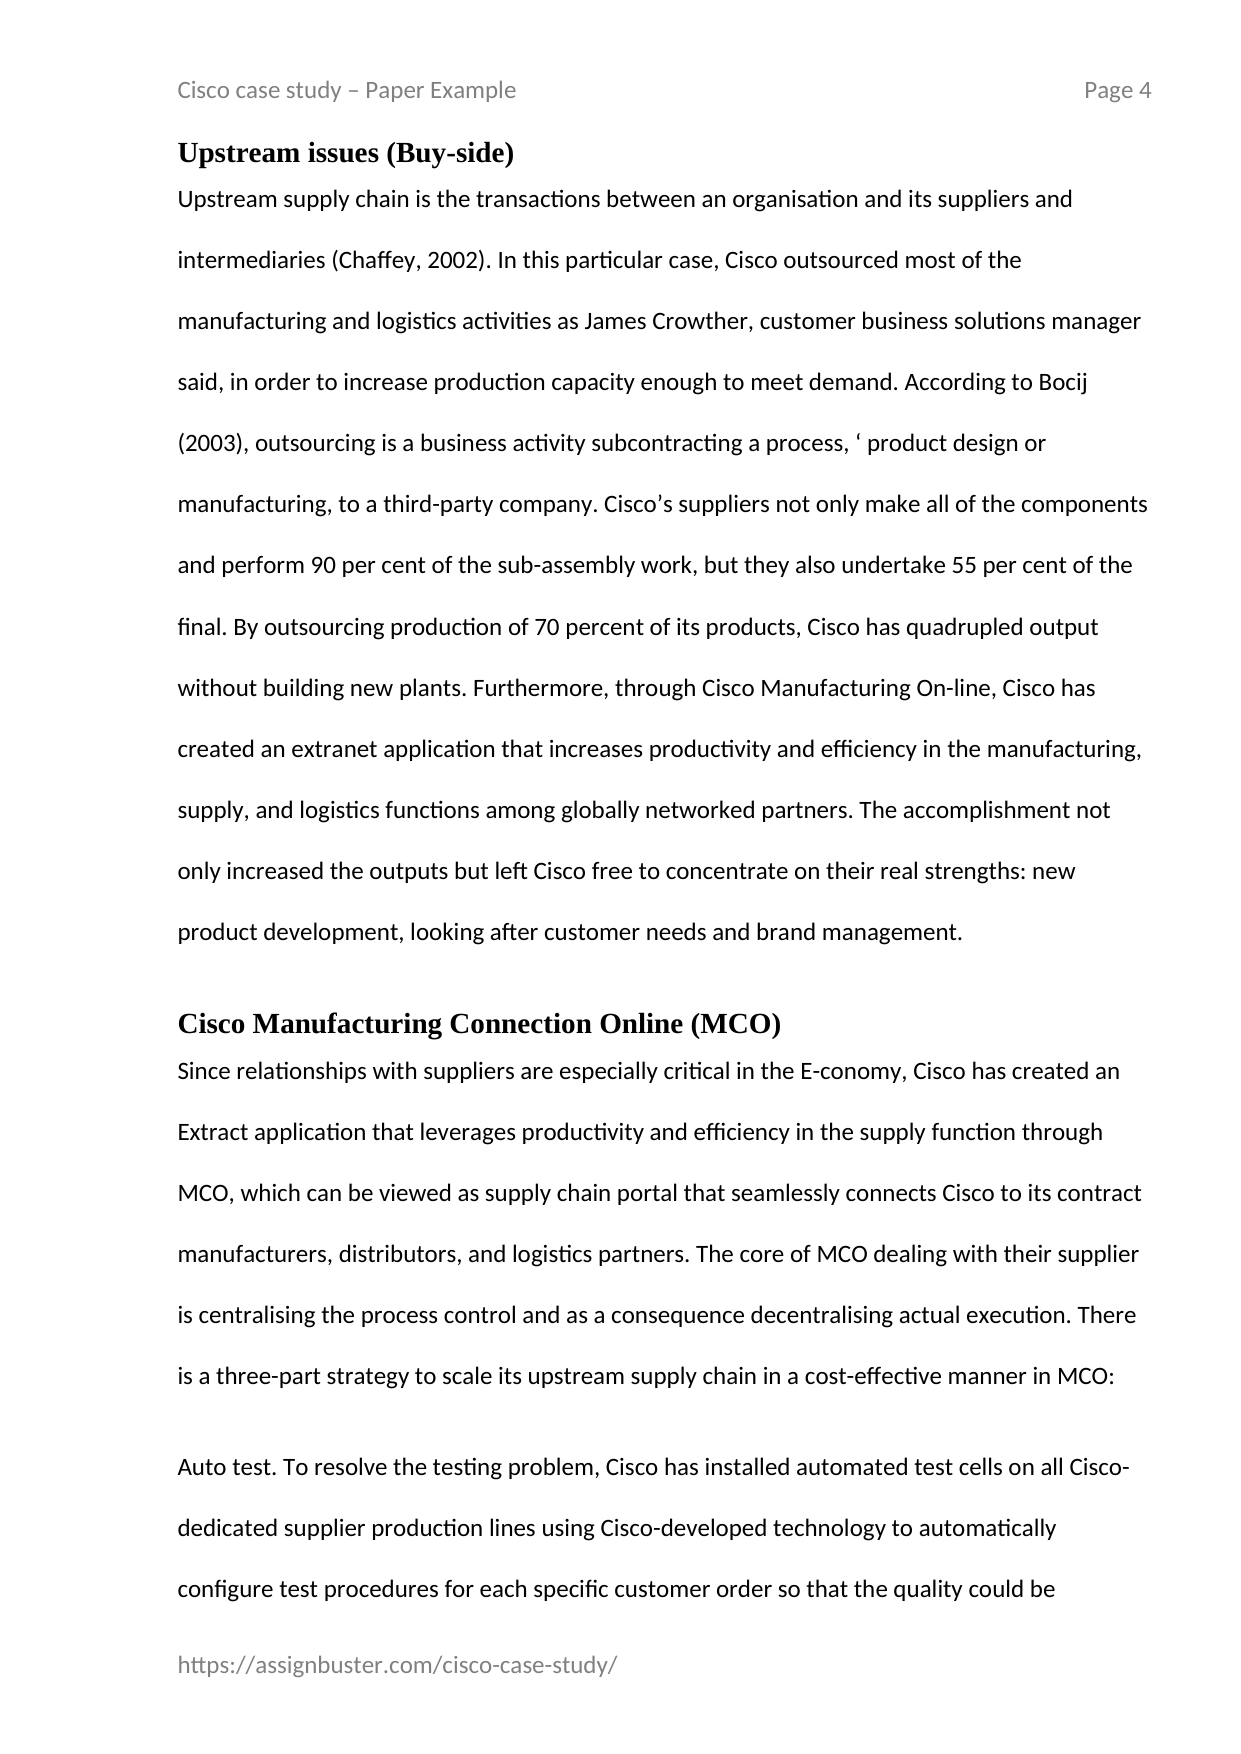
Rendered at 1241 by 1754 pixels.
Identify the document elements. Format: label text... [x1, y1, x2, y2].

subtitle Upstream issues (Buy-side) [177, 135, 1152, 168]
text Since relationships with suppliers are especially critical in the E-conomy, Cisco has created an Extract application that leverages productivity and efficiency in the supply function through MCO, which can be viewed as supply chain portal that seamlessly connects Cisco to its contract manufacturers, distributors, and logistics partners. The core of MCO dealing with their supplier is centralising the process control and as a consequence decentralising actual execution. There is a three-part strategy to scale its upstream supply chain in a cost-effective manner in MCO: [177, 1055, 1152, 1391]
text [177, 1451, 1152, 1603]
subtitle Cisco Manufacturing Connection Online (MCO) [177, 1006, 1152, 1040]
text Upstream supply chain is the transactions between an organisation and its suppliers and intermediaries (Chaffey, 2002). In this particular case, Cisco outsourced most of the manufacturing and logistics activities as James Crowther, customer business solutions manager said, in order to increase production capacity enough to meet demand. According to Bocij (2003), outsourcing is a business activity subcontracting a process, ‘ product design or manufacturing, to a third-party company. Cisco’s suppliers not only make all of the components and perform 90 per cent of the sub-assembly work, but they also undertake 55 per cent of the final. By outsourcing production of 70 percent of its products, Cisco has quadrupled output without building new plants. Furthermore, through Cisco Manufacturing On-line, Cisco has created an extranet application that increases productivity and efficiency in the manufacturing, supply, and logistics functions among globally networked partners. The accomplishment not only increased the outputs but left Cisco free to concentrate on their real strengths: new product development, looking after customer needs and brand management. [177, 183, 1152, 946]
